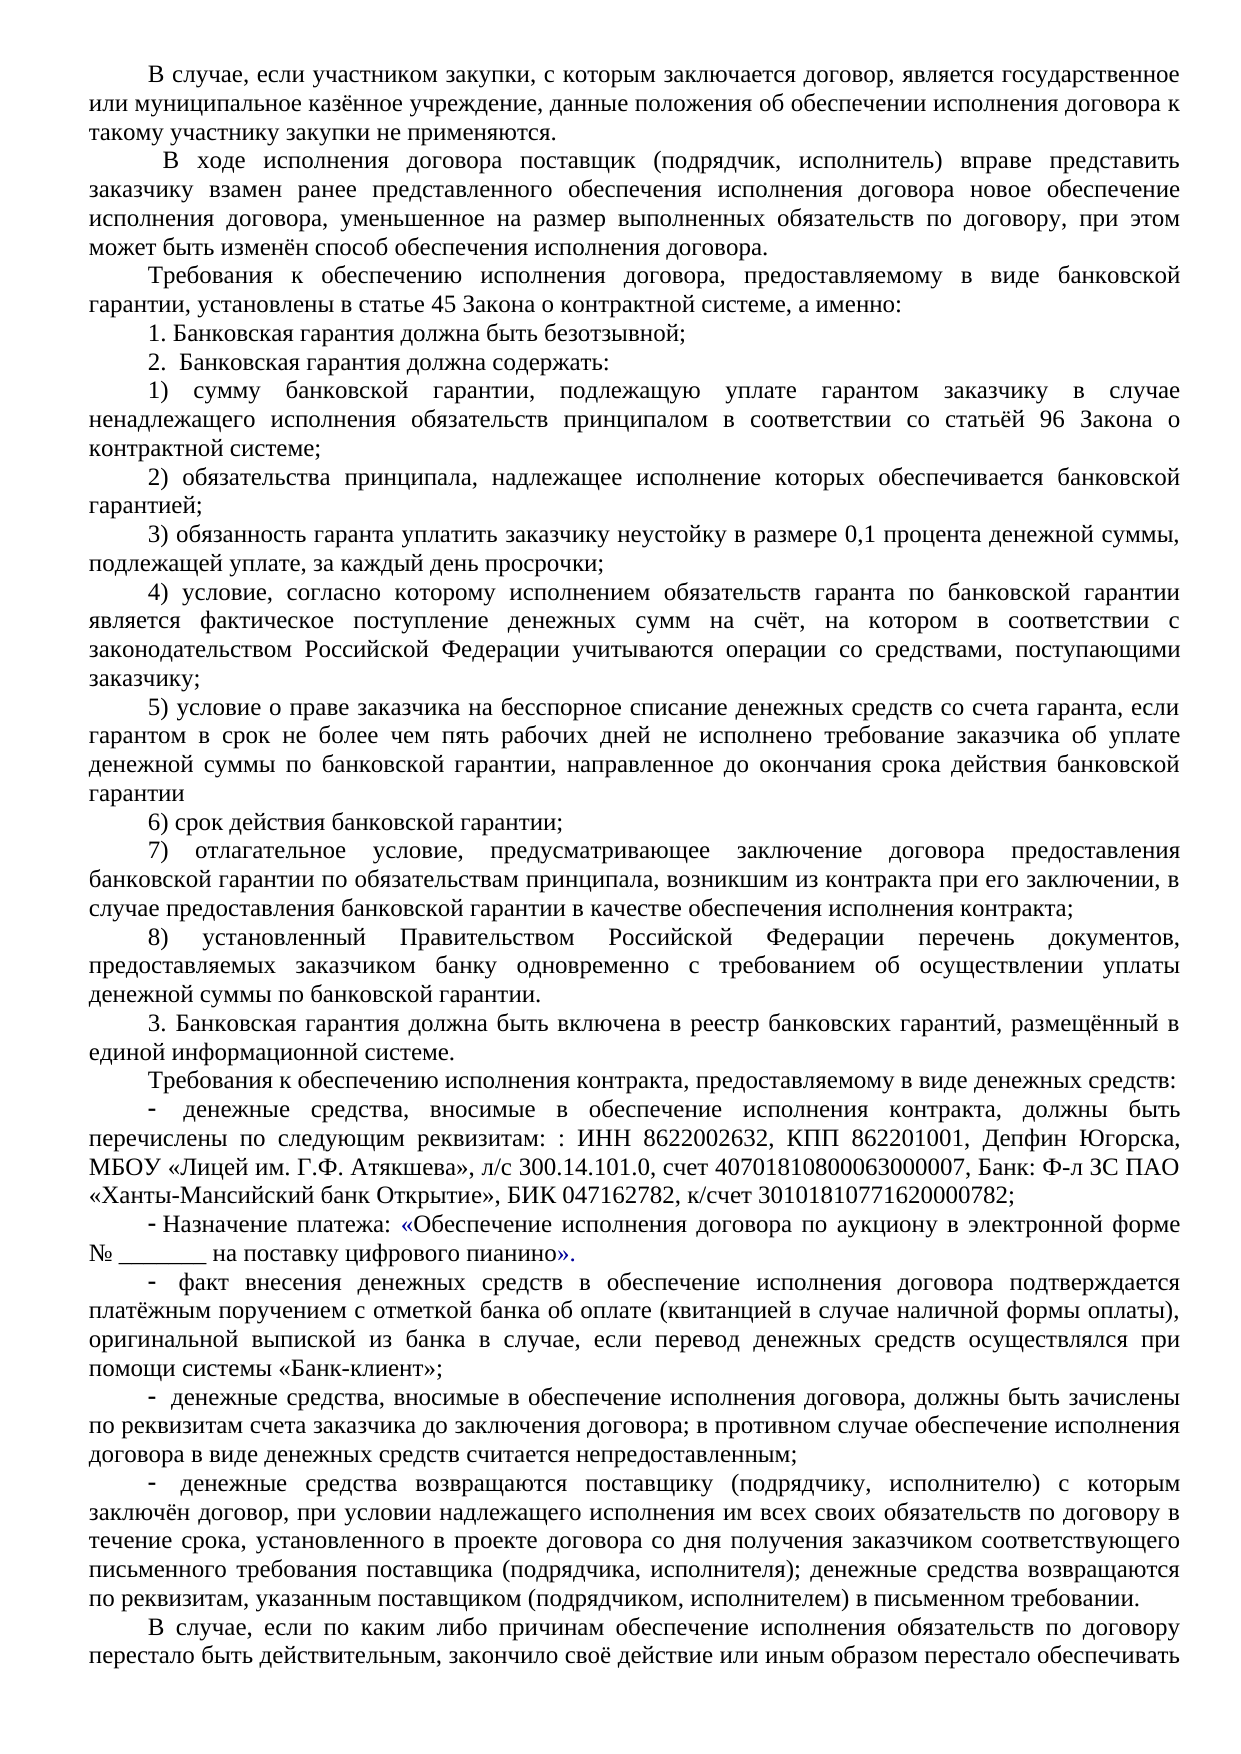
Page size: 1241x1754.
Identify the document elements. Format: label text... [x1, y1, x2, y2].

subtitle Требования к обеспечению исполнения контракта, предоставляемому в виде денежных средств: [89, 1065, 1181, 1094]
subtitle 2) обязательства принципала, надлежащее исполнение которых обеспечивается банковской гарантией; [89, 462, 1181, 519]
subtitle денежные средства, вносимые в обеспечение исполнения договора, должны быть зачислены по реквизитам счета заказчика до заключения договора; в противном случае обеспечение исполнения договора в виде денежных средств считается непредоставленным; [89, 1382, 1181, 1468]
subtitle 3. Банковская гарантия должна быть включена в реестр банковских гарантий, размещённый в единой информационной системе. [89, 1008, 1181, 1065]
subtitle 8) установленный Правительством Российской Федерации перечень документов, предоставляемых заказчиком банку одновременно с требованием об осуществлении уплаты денежной суммы по банковской гарантии. [89, 922, 1181, 1008]
subtitle 2. Банковская гарантия должна содержать: [89, 347, 1181, 375]
subtitle 1) сумму банковской гарантии, подлежащую уплате гарантом заказчику в случае ненадлежащего исполнения обязательств принципалом в соответствии со статьёй 96 Закона о контрактной системе; [89, 375, 1181, 462]
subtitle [89, 1612, 1181, 1669]
subtitle 6) срок действия банковской гарантии; [89, 807, 1181, 835]
subtitle 1. Банковская гарантия должна быть безотзывной; [89, 318, 1181, 347]
subtitle 7) отлагательное условие, предусматривающее заключение договора предоставления банковской гарантии по обязательствам принципала, возникшим из контракта при его заключении, в случае предоставления банковской гарантии в качестве обеспечения исполнения контракта; [89, 835, 1181, 922]
subtitle 3) обязанность гаранта уплатить заказчику неустойку в размере 0,1 процента денежной суммы, подлежащей уплате, за каждый день просрочки; [89, 519, 1181, 577]
subtitle Требования к обеспечению исполнения договора, предоставляемому в виде банковской гарантии, установлены в статье 45 Закона о контрактной системе, а именно: [89, 260, 1181, 318]
subtitle денежные средства, вносимые в обеспечение исполнения контракта, должны быть перечислены по следующим реквизитам: : ИНН 8622002632, КПП 862201001, Депфин Югорска, МБОУ «Лицей им. Г.Ф. Атякшева», л/с 300.14.101.0, счет 40701810800063000007, Банк: Ф-л ЗС ПАО «Ханты-Мансийский банк Открытие», БИК 047162782, к/счет 30101810771620000782; [89, 1094, 1181, 1209]
subtitle Назначение платежа: «Обеспечение исполнения договора по аукциону в электронной форме № _______ на поставку цифрового пианино». [89, 1209, 1181, 1267]
subtitle 5) условие о праве заказчика на бесспорное списание денежных средств со счета гаранта, если гарантом в срок не более чем пять рабочих дней не исполнено требование заказчика об уплате денежной суммы по банковской гарантии, направленное до окончания срока действия банковской гарантии [89, 692, 1181, 807]
subtitle 4) условие, согласно которому исполнением обязательств гаранта по банковской гарантии является фактическое поступление денежных сумм на счёт, на котором в соответствии с законодательством Российской Федерации учитываются операции со средствами, поступающими заказчику; [89, 577, 1181, 692]
subtitle денежные средства возвращаются поставщику (подрядчику, исполнителю) с которым заключён договор, при условии надлежащего исполнения им всех своих обязательств по договору в течение срока, установленного в проекте договора со дня получения заказчиком соответствующего письменного требования поставщика (подрядчика, исполнителя); денежные средства возвращаются по реквизитам, указанным поставщиком (подрядчиком, исполнителем) в письменном требовании. [89, 1468, 1181, 1612]
text В случае, если участником закупки, с которым заключается договор, является государственное или муниципальное казённое учреждение, данные положения об обеспечении исполнения договора к такому участнику закупки не применяются. [89, 59, 1181, 145]
subtitle факт внесения денежных средств в обеспечение исполнения договора подтверждается платёжным поручением с отметкой банка об оплате (квитанцией в случае наличной формы оплаты), оригинальной выпиской из банка в случае, если перевод денежных средств осуществлялся при помощи системы «Банк-клиент»; [89, 1267, 1181, 1382]
text В ходе исполнения договора поставщик (подрядчик, исполнитель) вправе представить заказчику взамен ранее представленного обеспечения исполнения договора новое обеспечение исполнения договора, уменьшенное на размер выполненных обязательств по договору, при этом может быть изменён способ обеспечения исполнения договора. [89, 145, 1181, 260]
